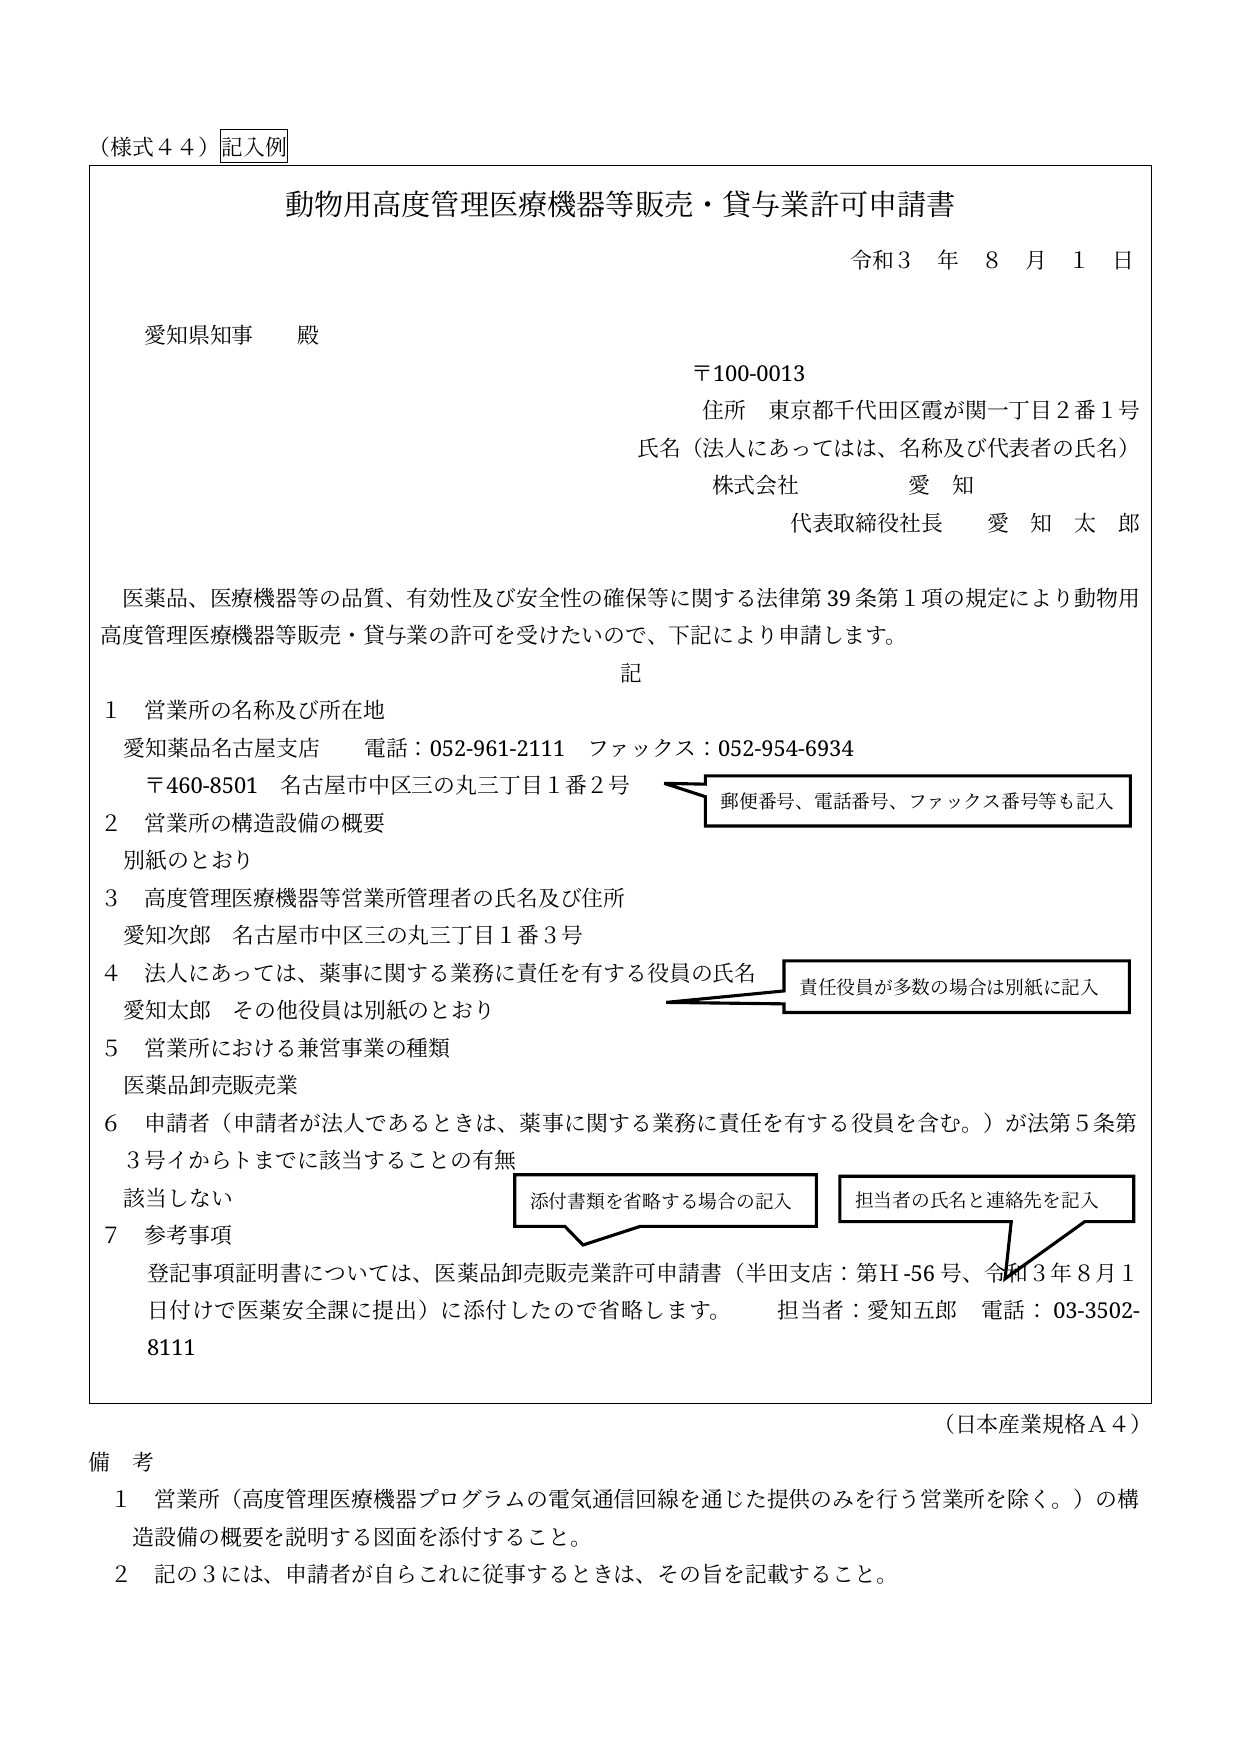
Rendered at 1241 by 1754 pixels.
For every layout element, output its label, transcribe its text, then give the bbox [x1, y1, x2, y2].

text （様式４４）記入例 [89, 127, 1152, 164]
text ２ 記の３には、申請者が自らこれに従事するときは、その旨を記載すること。 [89, 1554, 1152, 1592]
text １ 営業所（高度管理医療機器プログラムの電気通信回線を通じた提供のみを行う営業所を除く。）の構造設備の概要を説明する図面を添付すること。 [111, 1479, 1152, 1554]
text 備 考 [89, 1442, 1152, 1479]
table_header 動物用高度管理医療機器等販売・貸与業許可申請書 令和３ 年 ８ 月 １ 日 愛知県知事 殿 〒100-0013 住所 東京都千代田区霞が関一丁目２番１号 氏名（法人にあってはは、名称及び代表者の氏名） 株式会社 愛 知 代表取締役社長 愛 知 太 郎 医薬品、医療機器等の品質、有効性及び安全性の確保等に関する法律第39条第１項の規定により動物用高度管理医療機器等販売・貸与業の許可を受けたいので、下記により申請します。 記 １ 営業所の名称及び所在地 愛知薬品名古屋支店 電話：052-961-2111 ファックス：052-954-6934 〒460-8501 名古屋市中区三の丸三丁目１番２号 ２ 営業所の構造設備の概要 別紙のとおり ３ 高度管理医療機器等営業所管理者の氏名及び住所 愛知次郎 名古屋市中区三の丸三丁目１番３号 ４ 法人にあっては、薬事に関する業務に責任を有する役員の氏名 愛知太郎 その他役員は別紙のとおり ５ 営業所における兼営事業の種類 医薬品卸売販売業 ６ 申請者（申請者が法人であるときは、薬事に関する業務に責任を有する役員を含む。）が法第５条第３号イからトまでに該当することの有無 該当しない ７ 参考事項 登記事項証明書については、医薬品卸売販売業許可申請書（半田支店：第Ｈ-56号、令和３年８月１日付けで医薬安全課に提出）に添付したので省略します。 担当者：愛知五郎 電話：03-3502-8111 [90, 166, 1151, 1403]
text （日本産業規格Ａ４） [89, 1404, 1152, 1442]
